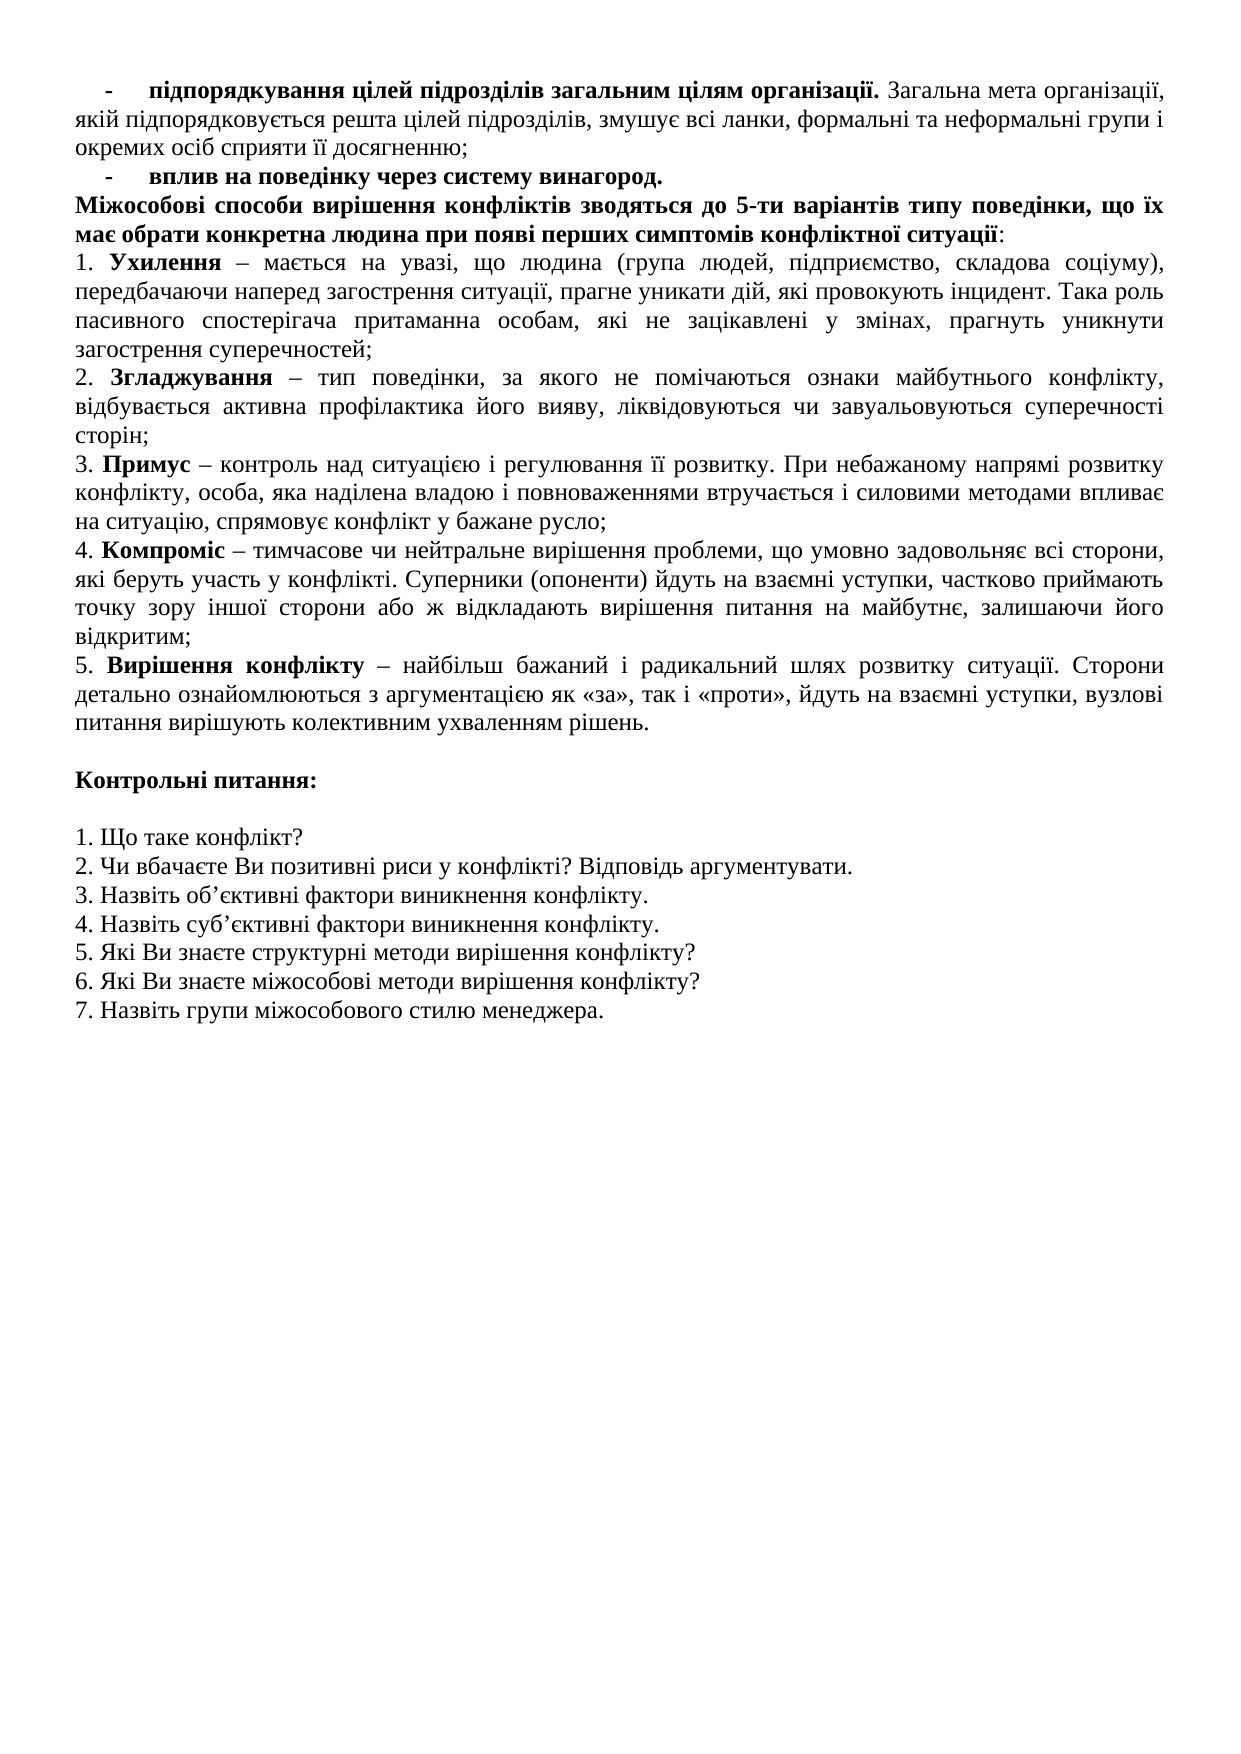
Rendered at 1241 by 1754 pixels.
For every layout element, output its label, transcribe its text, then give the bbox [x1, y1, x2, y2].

text 2. Згладжування – тип поведінки, за якого не помічаються ознаки майбутнього конфлікту, відбувається активна профілактика його вияву, ліквідовуються чи завуальовуються суперечності сторін; [75, 362, 1165, 449]
text 4. Компроміс – тимчасове чи нейтральне вирішення проблеми, що умовно задовольняє всі сторони, які беруть участь у конфлікті. Суперники (опоненти) йдуть на взаємні уступки, частково приймають точку зору іншої сторони або ж відкладають вирішення питання на майбутнє, залишаючи його відкритим; [75, 535, 1165, 650]
text Міжособові способи вирішення конфліктів зводяться до 5-ти варіантів типу поведінки, що їх має обрати конкретна людина при появі перших симптомів конфліктної ситуації: [75, 190, 1165, 247]
list підпорядкування цілей підрозділів загальним цілям організації. Загальна мета організації, якій підпорядковується решта цілей підрозділів, змушує всі ланки, формальні та неформальні групи і окремих осіб сприяти її досягненню; [75, 75, 1165, 161]
text 7. Назвіть групи міжособового стилю менеджера. [75, 995, 1165, 1024]
list вплив на поведінку через систему винагород. [75, 161, 1165, 190]
text Контрольні питання: [75, 765, 1165, 794]
text 2. Чи вбачаєте Ви позитивні риси у конфлікті? Відповідь аргументувати. [75, 851, 1165, 880]
text 3. Примус – контроль над ситуацією і регулювання її розвитку. При небажаному напрямі розвитку конфлікту, особа, яка наділена владою і повноваженнями втручається і силовими методами впливає на ситуацію, спрямовує конфлікт у бажане русло; [75, 449, 1165, 535]
text 3. Назвіть об’єктивні фактори виникнення конфлікту. [75, 880, 1165, 909]
text 4. Назвіть суб’єктивні фактори виникнення конфлікту. [75, 909, 1165, 937]
text 1. Ухилення – мається на увазі, що людина (група людей, підприємство, складова соціуму), передбачаючи наперед загострення ситуації, прагне уникати дій, які провокують інцидент. Така роль пасивного спостерігача притаманна особам, які не зацікавлені у змінах, прагнуть уникнути загострення суперечностей; [75, 247, 1165, 362]
text 6. Які Ви знаєте міжособові методи вирішення конфлікту? [75, 966, 1165, 995]
text 1. Що таке конфлікт? [75, 822, 1165, 851]
text 5. Вирішення конфлікту – найбільш бажаний і радикальний шлях розвитку ситуації. Сторони детально ознайомлюються з аргументацією як «за», так і «проти», йдуть на взаємні уступки, вузлові питання вирішують колективним ухваленням рішень. [75, 650, 1165, 736]
text 5. Які Ви знаєте структурні методи вирішення конфлікту? [75, 937, 1165, 966]
